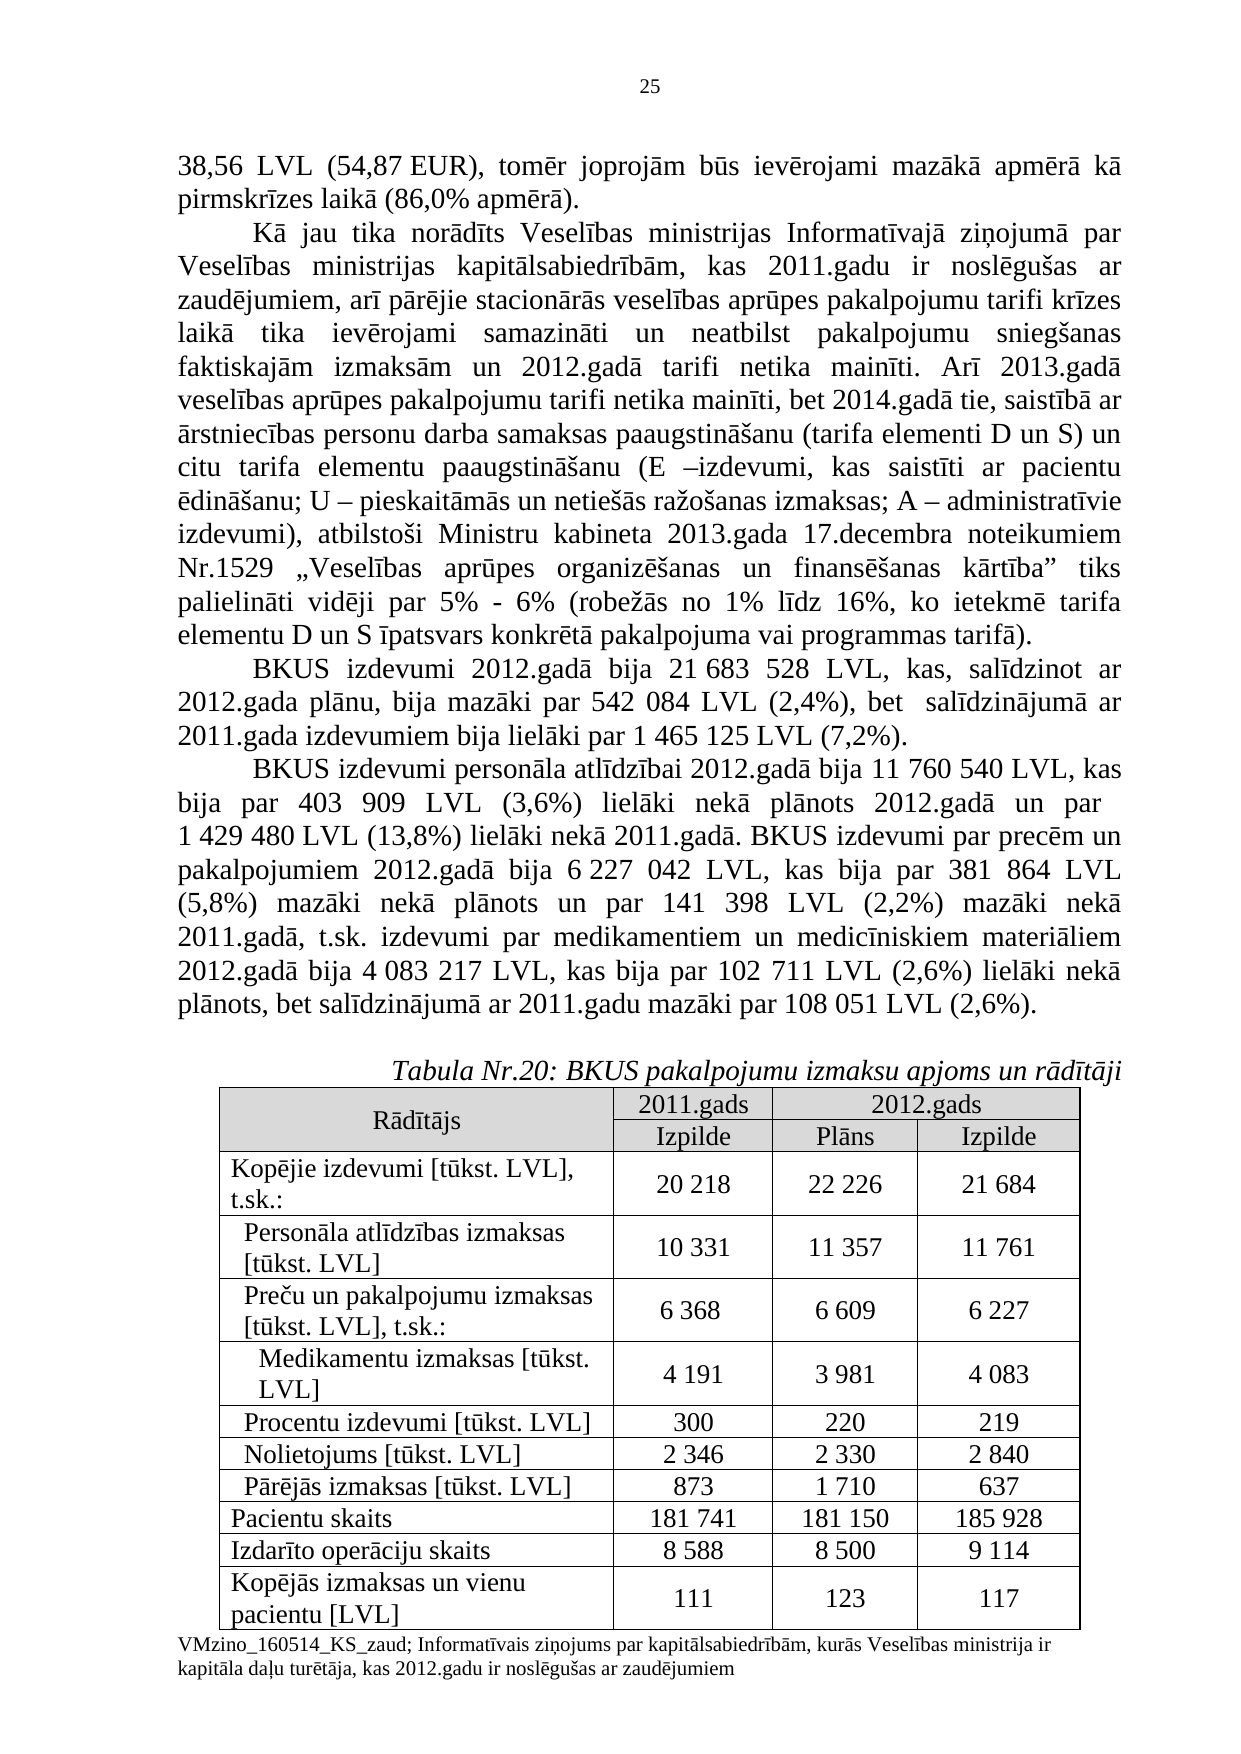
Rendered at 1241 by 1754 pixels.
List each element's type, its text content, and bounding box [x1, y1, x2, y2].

table_header 2012.gads [773, 1088, 1079, 1119]
table_cell 2 346 [614, 1438, 772, 1469]
text Tabula Nr.20: BKUS pakalpojumu izmaksu apjoms un rādītāji [177, 1053, 1122, 1087]
text BKUS izdevumi 2012.gadā bija 21 683 528 LVL, kas, salīdzinot ar 2012.gada plānu, bija mazāki par 542 084 LVL (2,4%), bet salīdzinājumā ar 2011.gada izdevumiem bija lielāki par 1 465 125 LVL (7,2%). [177, 651, 1122, 751]
table_cell 9 114 [918, 1534, 1079, 1566]
table_cell Izpilde [918, 1120, 1079, 1151]
table_cell 111 [614, 1567, 772, 1629]
table_cell 181 150 [773, 1502, 917, 1533]
table_cell Kopējās izmaksas un vienu pacientu [LVL] [220, 1567, 613, 1629]
table_cell 4 083 [918, 1342, 1079, 1404]
table_cell 20 218 [614, 1152, 772, 1214]
table_cell 219 [918, 1406, 1079, 1437]
table_header 2011.gads [614, 1088, 772, 1119]
table_cell 3 981 [773, 1342, 917, 1404]
table_cell 6 609 [773, 1279, 917, 1341]
table_cell 8 500 [773, 1534, 917, 1566]
table_cell 117 [918, 1567, 1079, 1629]
table_cell 10 331 [614, 1216, 772, 1278]
table_cell 637 [918, 1470, 1079, 1501]
table_cell 123 [773, 1567, 917, 1629]
table_cell 2 840 [918, 1438, 1079, 1469]
table_cell 11 357 [773, 1216, 917, 1278]
table_cell Kopējie izdevumi [tūkst. LVL], t.sk.: [220, 1152, 613, 1214]
table_cell Preču un pakalpojumu izmaksas [tūkst. LVL], t.sk.: [220, 1279, 613, 1341]
table_cell Nolietojums [tūkst. LVL] [220, 1438, 613, 1469]
text Kā jau tika norādīts Veselības ministrijas Informatīvajā ziņojumā par Veselības ministrijas kapitālsabiedrībām, kas 2011.gadu ir noslēgušas ar zaudējumiem, arī pārējie stacionārās veselības aprūpes pakalpojumu tarifi krīzes laikā tika ievērojami samazināti un neatbilst pakalpojumu sniegšanas faktiskajām izmaksām un 2012.gadā tarifi netika mainīti. Arī 2013.gadā veselības aprūpes pakalpojumu tarifi netika mainīti, bet 2014.gadā tie, saistībā ar ārstniecības personu darba samaksas paaugstināšanu (tarifa elementi D un S) un citu tarifa elementu paaugstināšanu (E –izdevumi, kas saistīti ar pacientu ēdināšanu; U – pieskaitāmās un netiešās ražošanas izmaksas; A – administratīvie izdevumi), atbilstoši Ministru kabineta 2013.gada 17.decembra noteikumiem Nr.1529 „Veselības aprūpes organizēšanas un finansēšanas kārtība” tiks palielināti vidēji par 5% - 6% (robežās no 1% līdz 16%, ko ietekmē tarifa elementu D un S īpatsvars konkrētā pakalpojuma vai programmas tarifā). [177, 215, 1122, 651]
table_cell 11 761 [918, 1216, 1079, 1278]
table_cell Medikamentu izmaksas [tūkst. LVL] [220, 1342, 613, 1404]
table_cell Izpilde [614, 1120, 772, 1151]
table_cell 2 330 [773, 1438, 917, 1469]
table_cell 873 [614, 1470, 772, 1501]
table_cell 185 928 [918, 1502, 1079, 1533]
table_header Rādītājs [220, 1088, 613, 1151]
table_cell 220 [773, 1406, 917, 1437]
table_cell Personāla atlīdzības izmaksas [tūkst. LVL] [220, 1216, 613, 1278]
table_cell 8 588 [614, 1534, 772, 1566]
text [177, 148, 1122, 215]
table_cell 6 227 [918, 1279, 1079, 1341]
table_cell 300 [614, 1406, 772, 1437]
table_cell 1 710 [773, 1470, 917, 1501]
table_cell 4 191 [614, 1342, 772, 1404]
table_cell Pārējās izmaksas [tūkst. LVL] [220, 1470, 613, 1501]
table_cell Izdarīto operāciju skaits [220, 1534, 613, 1566]
text BKUS izdevumi personāla atlīdzībai 2012.gadā bija 11 760 540 LVL, kas bija par 403 909 LVL (3,6%) lielāki nekā plānots 2012.gadā un par 1 429 480 LVL (13,8%) lielāki nekā 2011.gadā. BKUS izdevumi par precēm un pakalpojumiem 2012.gadā bija 6 227 042 LVL, kas bija par 381 864 LVL (5,8%) mazāki nekā plānots un par 141 398 LVL (2,2%) mazāki nekā 2011.gadā, t.sk. izdevumi par medikamentiem un medicīniskiem materiāliem 2012.gadā bija 4 083 217 LVL, kas bija par 102 711 LVL (2,6%) lielāki nekā plānots, bet salīdzinājumā ar 2011.gadu mazāki par 108 051 LVL (2,6%). [177, 751, 1122, 1020]
table_cell 21 684 [918, 1152, 1079, 1214]
table_cell 181 741 [614, 1502, 772, 1533]
table_cell 22 226 [773, 1152, 917, 1214]
table_cell Procentu izdevumi [tūkst. LVL] [220, 1406, 613, 1437]
table_cell 6 368 [614, 1279, 772, 1341]
table_cell Pacientu skaits [220, 1502, 613, 1533]
table_cell Plāns [773, 1120, 917, 1151]
